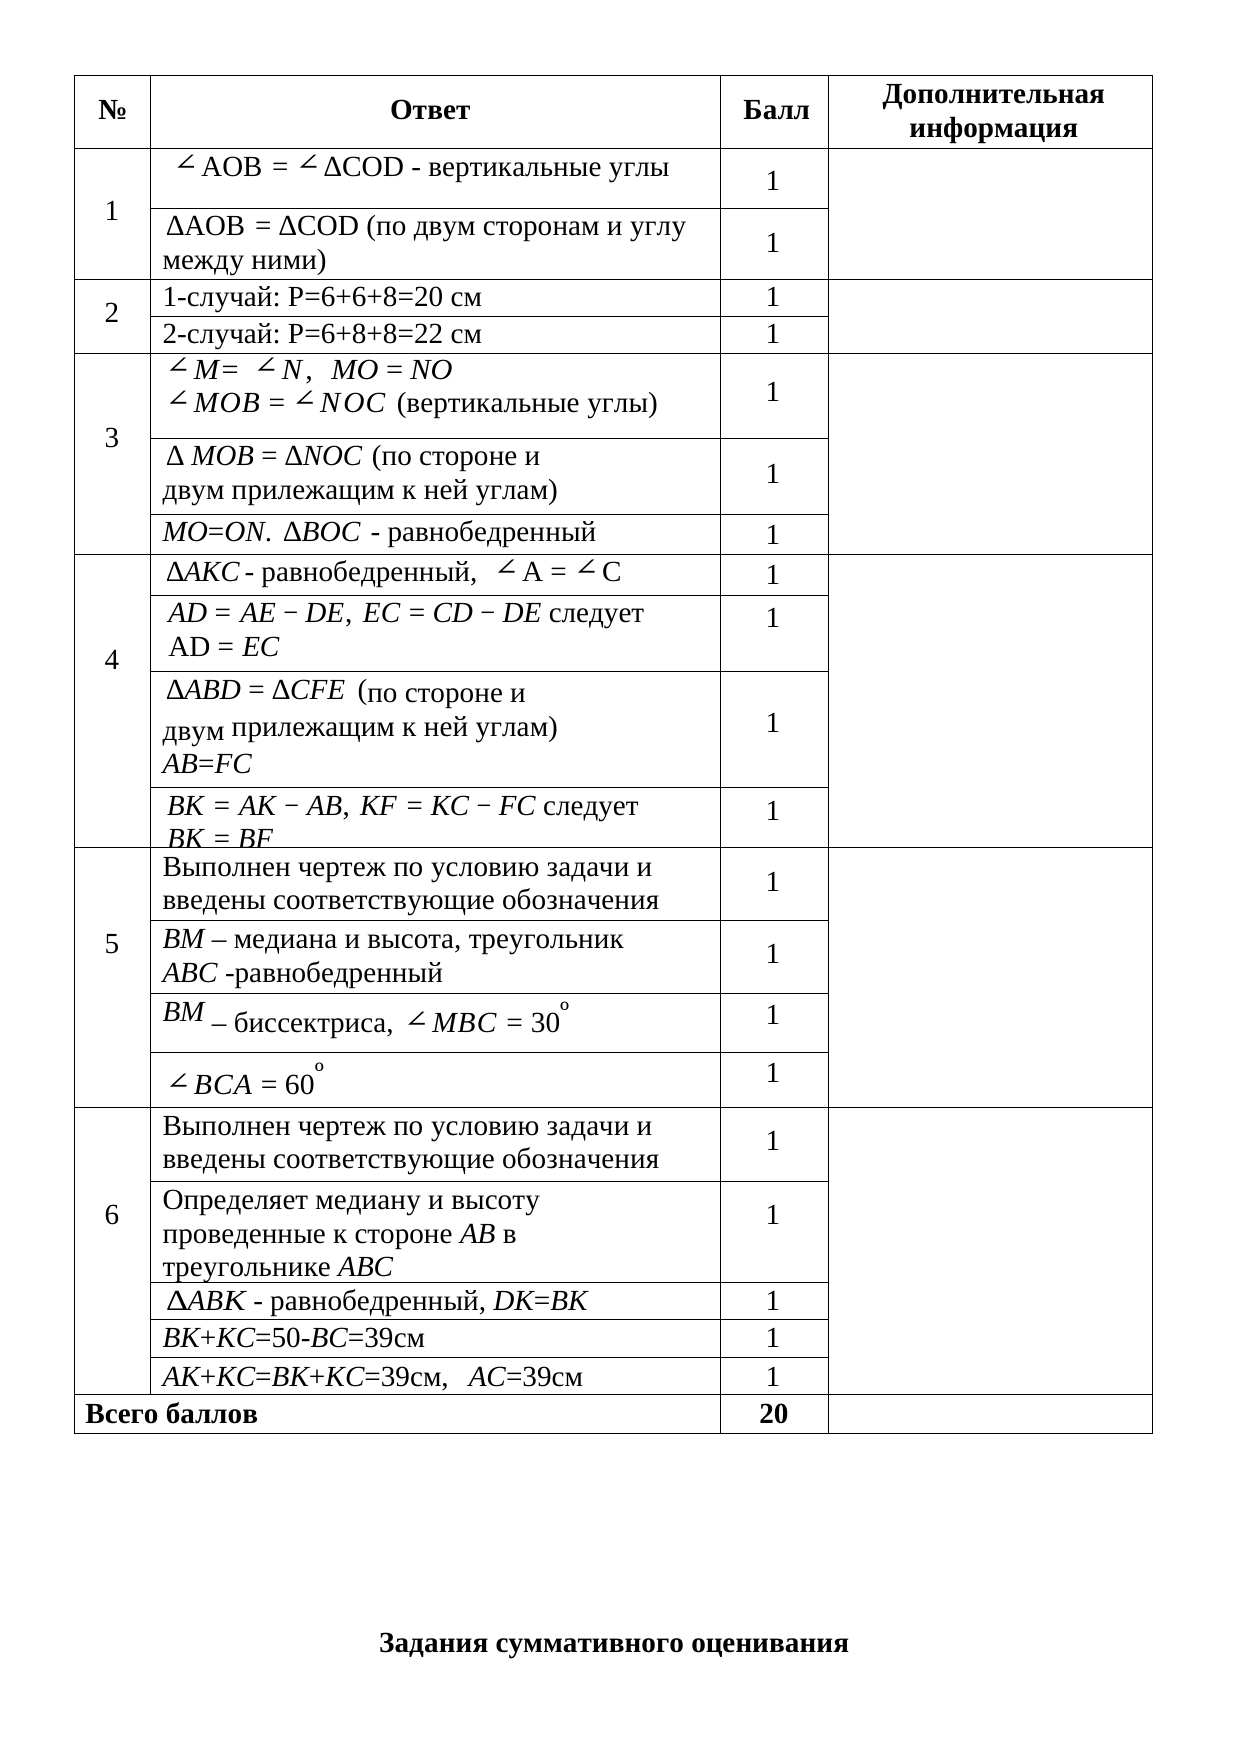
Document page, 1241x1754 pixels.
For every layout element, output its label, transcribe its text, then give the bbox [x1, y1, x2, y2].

table_cell ∆AKC- равнобедренный, А = С [151, 555, 720, 594]
table_cell [829, 555, 1152, 847]
table_cell 1 [721, 1283, 828, 1319]
table_header Балл [721, 76, 828, 148]
table_cell ВМ – медиана и высота, треугольник АВС -равнобедренный [151, 921, 720, 993]
table_cell [829, 848, 1152, 1107]
table_cell [829, 1108, 1152, 1394]
table_cell [829, 149, 1152, 278]
table_cell 4 [75, 555, 150, 847]
text Задания суммативного оценивания [75, 1625, 1153, 1659]
table_cell [829, 354, 1152, 554]
table_header Дополнительная информация [829, 76, 1152, 148]
table_cell BK = AK − AB, KF = KC − FC следует BK = BF [151, 788, 720, 847]
table_cell Выполнен чертеж по условию задачи и введены соответствующие обозначения [151, 1108, 720, 1181]
table_header № [75, 76, 150, 148]
table_cell AOB = ∆COD - вертикальные углы [151, 149, 720, 208]
table_cell 1 [721, 209, 828, 278]
table_cell 1 [721, 848, 828, 920]
table_cell 1 [721, 921, 828, 993]
table_cell 1 [721, 596, 828, 671]
table_cell 2 [75, 280, 150, 352]
table_cell AK+KC=BK+KC=39см, AC=39см [151, 1358, 720, 1394]
table_cell 1-случай: Р=6+6+8=20 см [151, 280, 720, 316]
table_cell 20 [721, 1395, 828, 1432]
table_cell 1 [721, 317, 828, 352]
table_cell 1 [721, 1182, 828, 1282]
table_cell AD = AE − DE, EC = CD − DE следует AD = EC [151, 596, 720, 671]
table_cell Выполнен чертеж по условию задачи и введены соответствующие обозначения [151, 848, 720, 920]
table_cell ∆AOB = ∆COD (по двум сторонам и углу между ними) [151, 209, 720, 278]
table_cell 5 [75, 848, 150, 1107]
table_cell Всего баллов [75, 1395, 720, 1432]
table_cell M= N, MО = NО MОВ = NOC (вертикальные углы) [151, 354, 720, 438]
table_cell 6 [75, 1108, 150, 1394]
table_cell Определяет медиану и высоту проведенные к стороне AB в треугольнике ABC [151, 1182, 720, 1282]
table_cell 1 [75, 149, 150, 278]
table_cell 1 [721, 1108, 828, 1181]
table_cell 1 [721, 672, 828, 787]
table_cell [829, 1395, 1152, 1432]
table_cell 3 [75, 354, 150, 554]
table_cell 1 [721, 555, 828, 594]
table_cell 1 [721, 439, 828, 514]
table_cell 1 [721, 1358, 828, 1394]
table_cell 1 [721, 515, 828, 554]
table_cell ∆ MОВ = ∆NOC (по стороне и двум прилежащим к ней углам) [151, 439, 720, 514]
table_cell 1 [721, 1320, 828, 1356]
table_cell [829, 280, 1152, 352]
table_header Ответ [151, 76, 720, 148]
table_cell ВМ – биссектриса, МВC = 30º [151, 994, 720, 1051]
table_cell 1 [721, 149, 828, 208]
table_cell 1 [721, 994, 828, 1051]
table_cell 1 [721, 788, 828, 847]
table_cell 1 [721, 354, 828, 438]
table_cell 1 [721, 280, 828, 316]
table_cell ∆ABK - равнобедренный, DK=BK [151, 1283, 720, 1319]
table_cell 1 [721, 1053, 828, 1107]
table_cell MO=ON. ∆BОC - равнобедренный [151, 515, 720, 554]
table_cell 2-случай: Р=6+8+8=22 см [151, 317, 720, 352]
table_cell BCA = 60º [151, 1053, 720, 1107]
table_cell BK+KC=50-BC=39см [151, 1320, 720, 1356]
table_cell ∆ABD = ∆CFE (по стороне и двум прилежащим к ней углам) AB=FC [151, 672, 720, 787]
